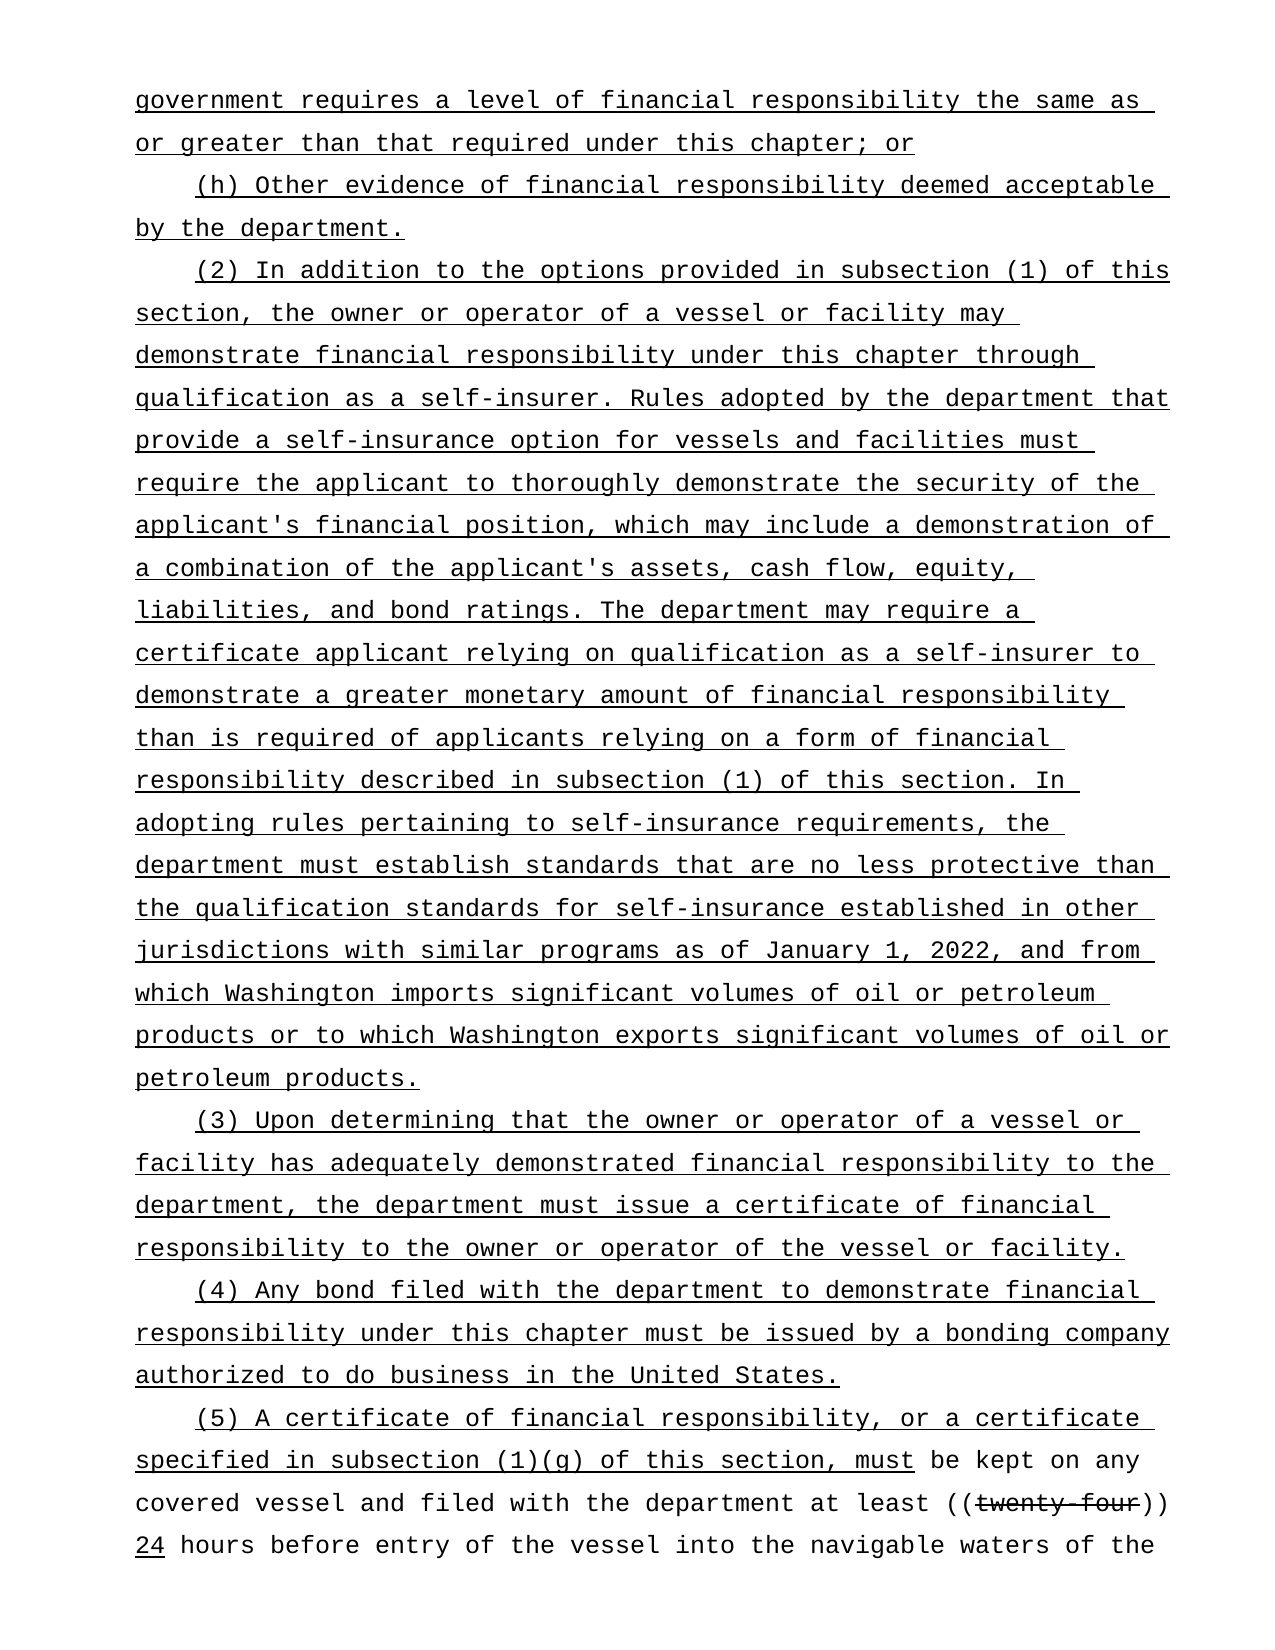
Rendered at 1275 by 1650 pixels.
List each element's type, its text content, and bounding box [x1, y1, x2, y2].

text (4) Any bond filed with the department to demonstrate financial responsibility under this chapter must be issued by a bonding company authorized to do business in the United States. [135, 1265, 1170, 1344]
text (3) Upon determining that the owner or operator of a vessel or facility has adequately demonstrated financial responsibility to the department, the department must issue a certificate of financial responsibility to the owner or operator of the vessel or facility. [135, 1095, 1170, 1174]
text (3) Upon determining that the owner or operator of a vessel or facility has adequately demonstrated financial responsibility to the department, the department must issue a certificate of financial responsibility to the owner or operator of the vessel or facility. [135, 1175, 1170, 1265]
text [135, 1392, 1170, 1562]
text (2) In addition to the options provided in subsection (1) of this section, the owner or operator of a vessel or facility may demonstrate financial responsibility under this chapter through qualification as a self-insurer. Rules adopted by the department that provide a self-insurance option for vessels and facilities must require the applicant to thoroughly demonstrate the security of the applicant's financial position, which may include a demonstration of a combination of the applicant's assets, cash flow, equity, liabilities, and bond ratings. The department may require a certificate applicant relying on qualification as a self-insurer to demonstrate a greater monetary amount of financial responsibility than is required of applicants relying on a form of financial responsibility described in subsection (1) of this section. In adopting rules pertaining to self-insurance requirements, the department must establish standards that are no less protective than the qualification standards for self-insurance established in other jurisdictions with similar programs as of January 1, 2022, and from which Washington imports significant volumes of oil or petroleum products or to which Washington exports significant volumes of oil or petroleum products. [135, 538, 1170, 876]
text (4) Any bond filed with the department to demonstrate financial responsibility under this chapter must be issued by a bonding company authorized to do business in the United States. [135, 1345, 1170, 1392]
text (2) In addition to the options provided in subsection (1) of this section, the owner or operator of a vessel or facility may demonstrate financial responsibility under this chapter through qualification as a self-insurer. Rules adopted by the department that provide a self-insurance option for vessels and facilities must require the applicant to thoroughly demonstrate the security of the applicant's financial position, which may include a demonstration of a combination of the applicant's assets, cash flow, equity, liabilities, and bond ratings. The department may require a certificate applicant relying on qualification as a self-insurer to demonstrate a greater monetary amount of financial responsibility than is required of applicants relying on a form of financial responsibility described in subsection (1) of this section. In adopting rules pertaining to self-insurance requirements, the department must establish standards that are no less protective than the qualification standards for self-insurance established in other jurisdictions with similar programs as of January 1, 2022, and from which Washington imports significant volumes of oil or petroleum products or to which Washington exports significant volumes of oil or petroleum products. [135, 245, 1170, 409]
text (h) Other evidence of financial responsibility deemed acceptable by the department. [135, 160, 1170, 245]
text (2) In addition to the options provided in subsection (1) of this section, the owner or operator of a vessel or facility may demonstrate financial responsibility under this chapter through qualification as a self-insurer. Rules adopted by the department that provide a self-insurance option for vessels and facilities must require the applicant to thoroughly demonstrate the security of the applicant's financial position, which may include a demonstration of a combination of the applicant's assets, cash flow, equity, liabilities, and bond ratings. The department may require a certificate applicant relying on qualification as a self-insurer to demonstrate a greater monetary amount of financial responsibility than is required of applicants relying on a form of financial responsibility described in subsection (1) of this section. In adopting rules pertaining to self-insurance requirements, the department must establish standards that are no less protective than the qualification standards for self-insurance established in other jurisdictions with similar programs as of January 1, 2022, and from which Washington imports significant volumes of oil or petroleum products or to which Washington exports significant volumes of oil or petroleum products. [135, 410, 1170, 536]
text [135, 75, 1170, 160]
text (2) In addition to the options provided in subsection (1) of this section, the owner or operator of a vessel or facility may demonstrate financial responsibility under this chapter through qualification as a self-insurer. Rules adopted by the department that provide a self-insurance option for vessels and facilities must require the applicant to thoroughly demonstrate the security of the applicant's financial position, which may include a demonstration of a combination of the applicant's assets, cash flow, equity, liabilities, and bond ratings. The department may require a certificate applicant relying on qualification as a self-insurer to demonstrate a greater monetary amount of financial responsibility than is required of applicants relying on a form of financial responsibility described in subsection (1) of this section. In adopting rules pertaining to self-insurance requirements, the department must establish standards that are no less protective than the qualification standards for self-insurance established in other jurisdictions with similar programs as of January 1, 2022, and from which Washington imports significant volumes of oil or petroleum products or to which Washington exports significant volumes of oil or petroleum products. [135, 878, 1170, 1046]
